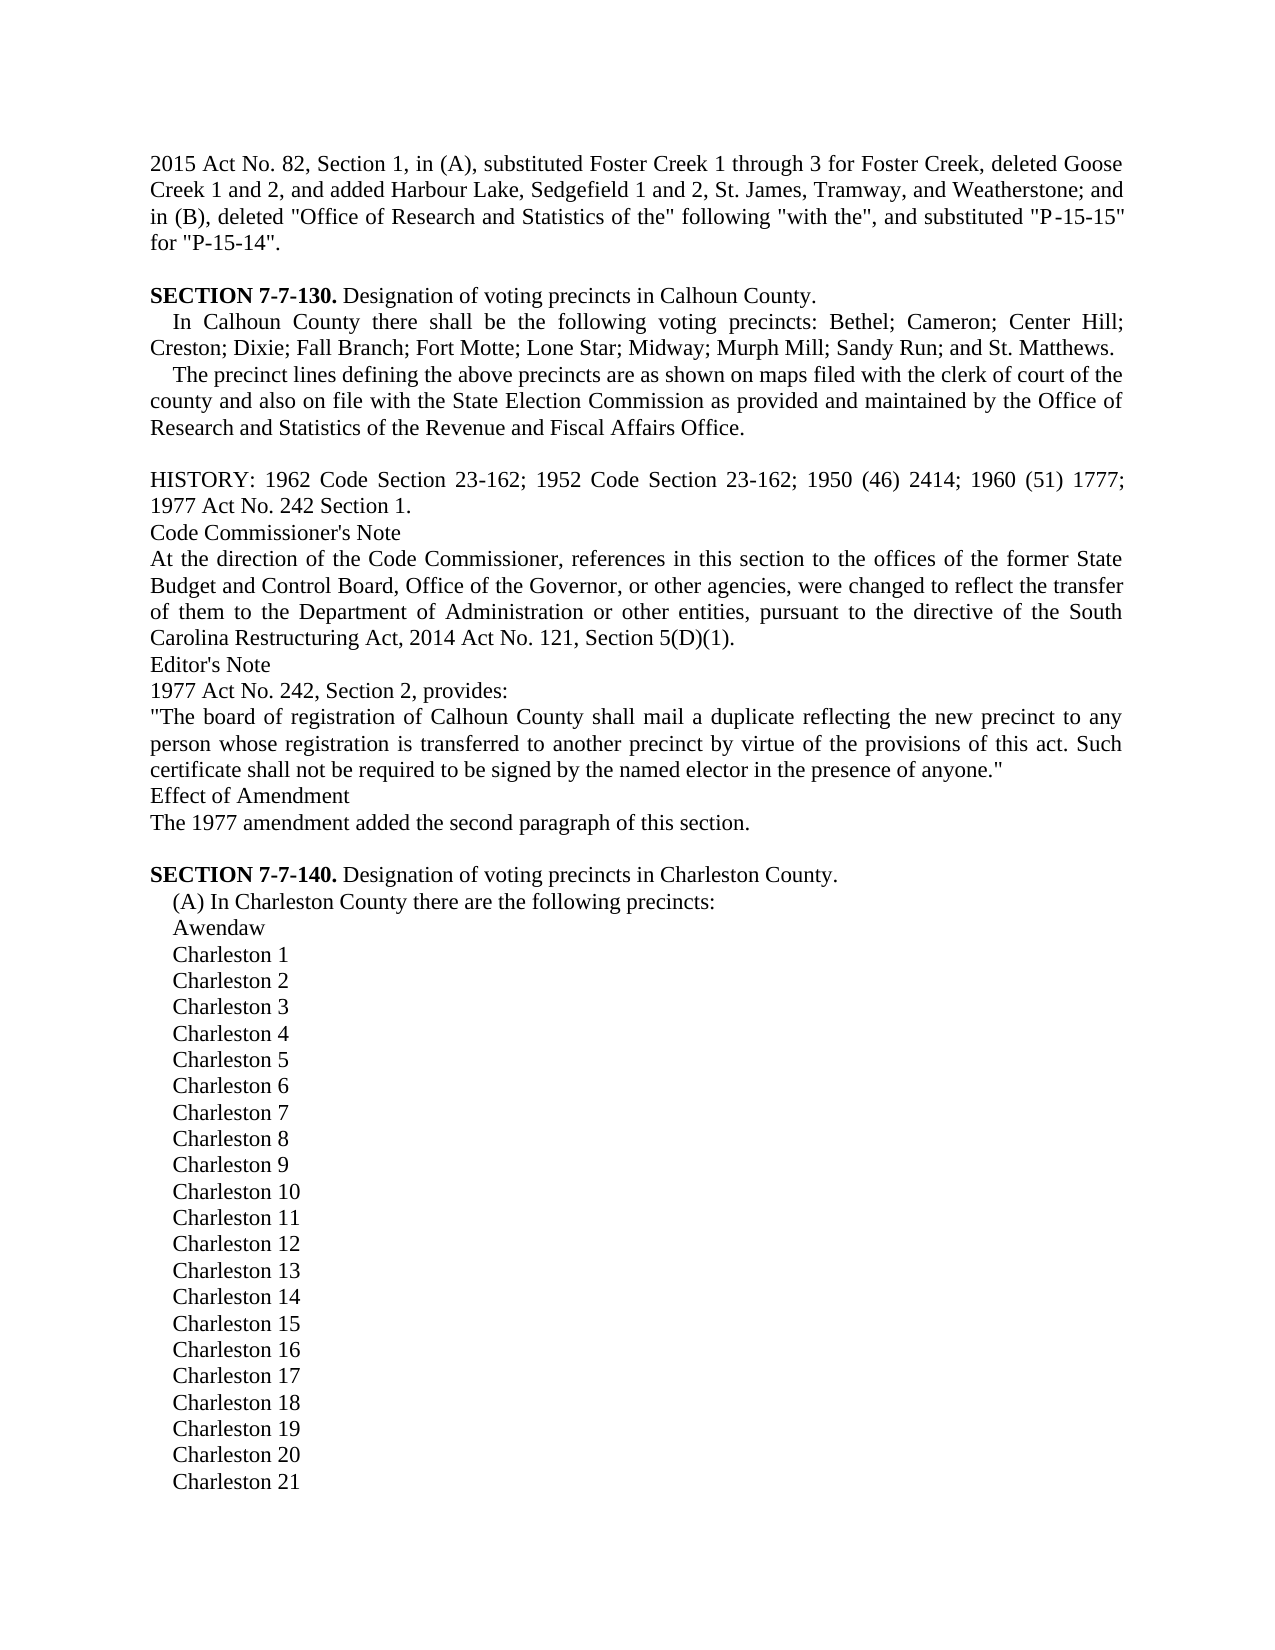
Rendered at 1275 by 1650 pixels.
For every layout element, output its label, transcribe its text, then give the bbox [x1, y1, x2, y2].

text Charleston 6 [150, 1072, 1125, 1099]
text Charleston 14 [150, 1283, 1125, 1309]
text The precinct lines defining the above precincts are as shown on maps filed with the clerk of court of the county and also on file with the State Election Commission as provided and maintained by the Office of Research and Statistics of the Revenue and Fiscal Affairs Office. [150, 361, 1125, 440]
text Charleston 12 [150, 1231, 1125, 1257]
text Charleston 2 [150, 967, 1125, 993]
text Charleston 7 [150, 1099, 1125, 1125]
text At the direction of the Code Commissioner, references in this section to the offices of the former State Budget and Control Board, Office of the Governor, or other agencies, were changed to reflect the transfer of them to the Department of Administration or other entities, pursuant to the directive of the South Carolina Restructuring Act, 2014 Act No. 121, Section 5(D)(1). [150, 545, 1125, 651]
text In Calhoun County there shall be the following voting precincts: Bethel; Cameron; Center Hill; Creston; Dixie; Fall Branch; Fort Motte; Lone Star; Midway; Murph Mill; Sandy Run; and St. Matthews. [150, 308, 1125, 361]
text SECTION 7-7-140. Designation of voting precincts in Charleston County. [150, 862, 1125, 888]
text Effect of Amendment [150, 782, 1125, 809]
text Charleston 10 [150, 1178, 1125, 1204]
text Charleston 18 [150, 1389, 1125, 1415]
text Charleston 8 [150, 1125, 1125, 1151]
text (A) In Charleston County there are the following precincts: [150, 888, 1125, 914]
text Charleston 17 [150, 1362, 1125, 1389]
text Charleston 19 [150, 1415, 1125, 1441]
text SECTION 7-7-130. Designation of voting precincts in Calhoun County. [150, 282, 1125, 308]
text Charleston 4 [150, 1020, 1125, 1046]
text Awendaw [150, 914, 1125, 941]
text 1977 Act No. 242, Section 2, provides: [150, 677, 1125, 703]
text Editor's Note [150, 651, 1125, 677]
text Charleston 1 [150, 941, 1125, 967]
text Charleston 11 [150, 1204, 1125, 1231]
text Charleston 13 [150, 1257, 1125, 1283]
text Charleston 16 [150, 1336, 1125, 1362]
text Code Commissioner's Note [150, 519, 1125, 545]
text Charleston 9 [150, 1151, 1125, 1178]
text Charleston 5 [150, 1046, 1125, 1072]
text 2015 Act No. 82, Section 1, in (A), substituted Foster Creek 1 through 3 for Foster Creek, deleted Goose Creek 1 and 2, and added Harbour Lake, Sedgefield 1 and 2, St. James, Tramway, and Weatherstone; and in (B), deleted "Office of Research and Statistics of the" following "with the", and substituted "P-15-15" for "P-15-14". [150, 150, 1125, 255]
text Charleston 20 [150, 1441, 1125, 1468]
text Charleston 15 [150, 1309, 1125, 1336]
text The 1977 amendment added the second paragraph of this section. [150, 809, 1125, 835]
text "The board of registration of Calhoun County shall mail a duplicate reflecting the new precinct to any person whose registration is transferred to another precinct by virtue of the provisions of this act. Such certificate shall not be required to be signed by the named elector in the presence of anyone." [150, 703, 1125, 782]
text HISTORY: 1962 Code Section 23-162; 1952 Code Section 23-162; 1950 (46) 2414; 1960 (51) 1777; 1977 Act No. 242 Section 1. [150, 466, 1125, 519]
text Charleston 3 [150, 993, 1125, 1020]
text Charleston 21 [150, 1468, 1125, 1494]
